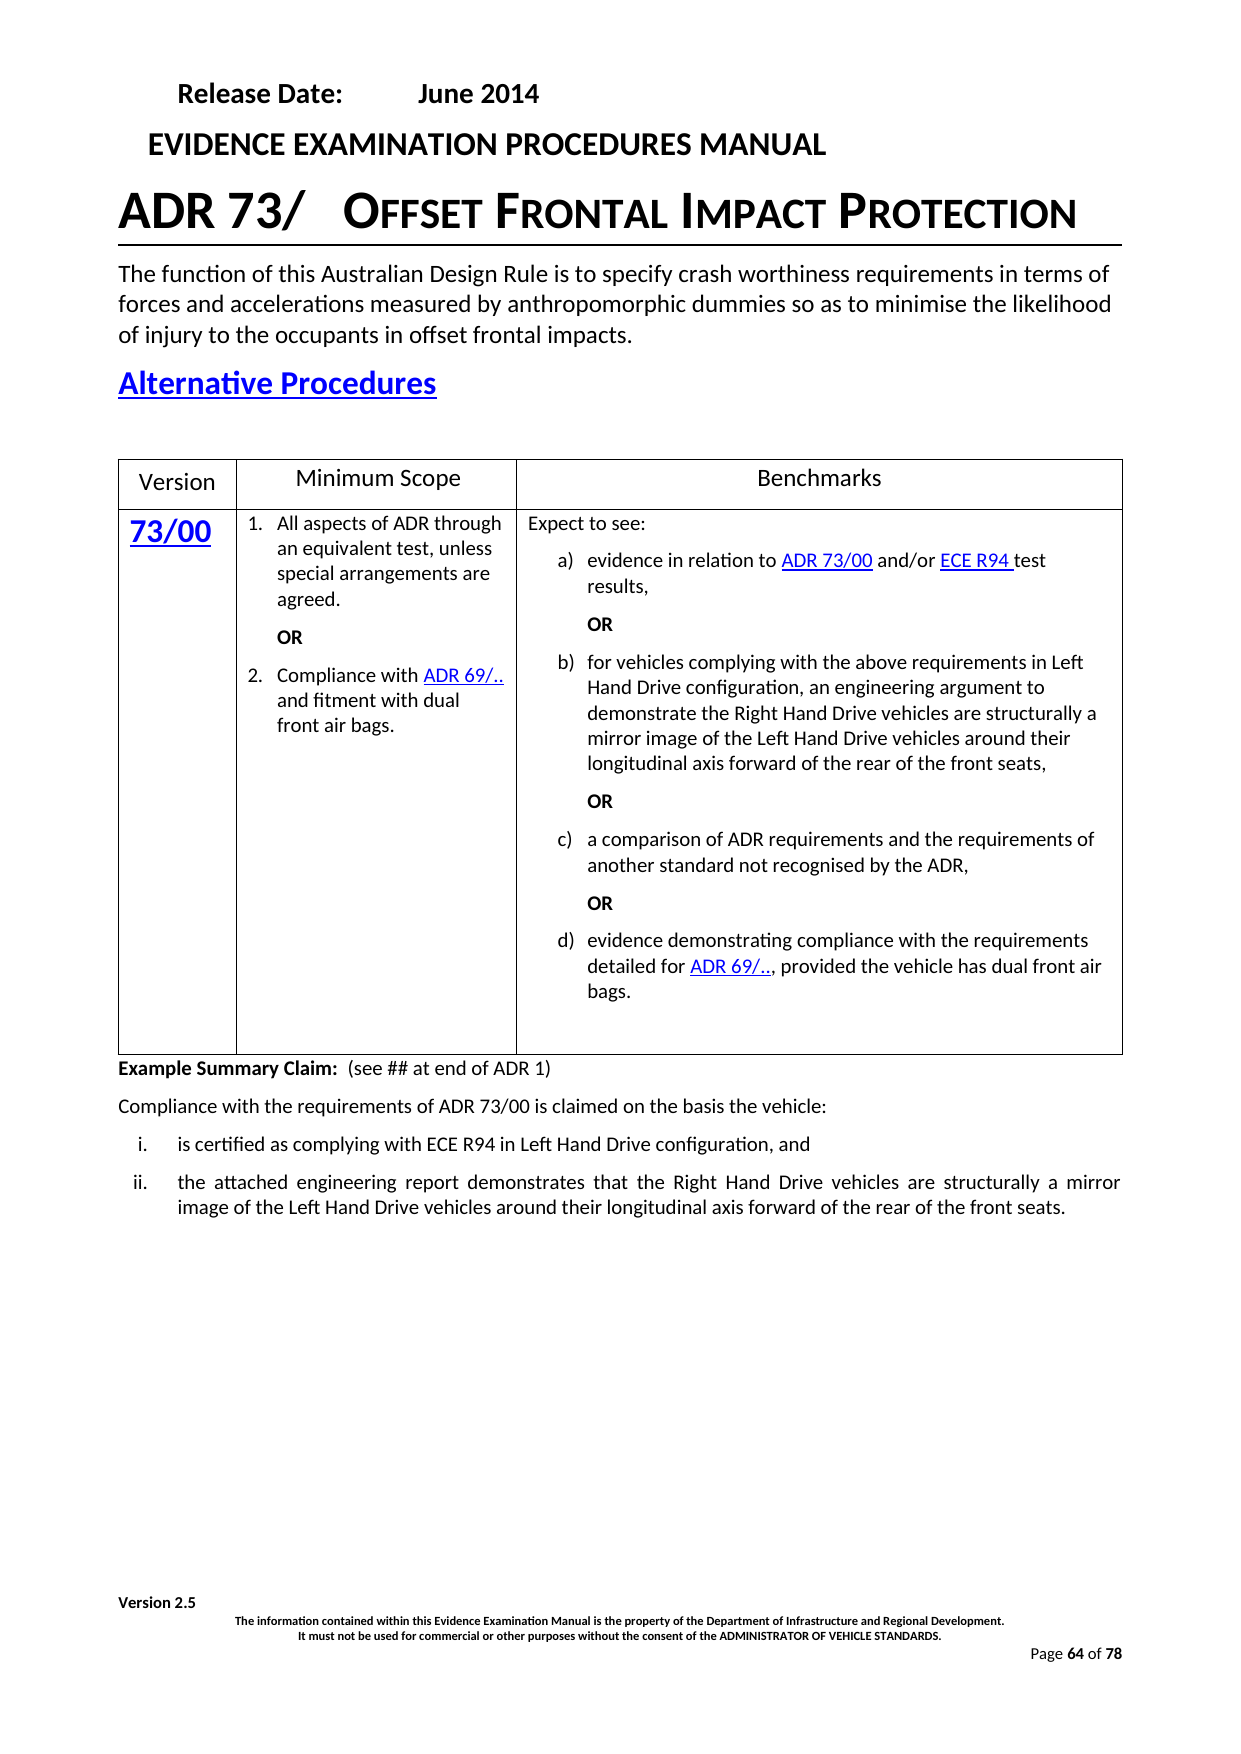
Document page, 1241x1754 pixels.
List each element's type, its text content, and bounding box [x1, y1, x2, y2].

list is certified as complying with ECE R94 in Left Hand Drive configuration, and [148, 1131, 1122, 1157]
text The function of this Australian Design Rule is to specify crash worthiness requirements in terms of forces and accelerations measured by anthropomorphic dummies so as to minimise the likelihood of injury to the occupants in offset frontal impacts. [118, 258, 1122, 350]
text Example Summary Claim: (see ## at end of ADR 1) [118, 1055, 1122, 1081]
table_cell All aspects of ADR through an equivalent test, unless special arrangements are agreed. OR Compliance with ADR 69/.. and fitment with dual front air bags. [237, 510, 516, 1054]
table_cell 73/00 [119, 510, 236, 1054]
table_header Benchmarks [517, 460, 1122, 509]
table_cell Expect to see: evidence in relation to ADR 73/00 and/or ECE R94 test results, OR for vehicles complying with the above requirements in Left Hand Drive configuration, an engineering argument to demonstrate the Right Hand Drive vehicles are structurally a mirror image of the Left Hand Drive vehicles around their longitudinal axis forward of the rear of the front seats, OR a comparison of ADR requirements and the requirements of another standard not recognised by the ADR, OR evidence demonstrating compliance with the requirements detailed for ADR 69/.., provided the vehicle has dual front air bags. [517, 510, 1122, 1054]
list the attached engineering report demonstrates that the Right Hand Drive vehicles are structurally a mirror image of the Left Hand Drive vehicles around their longitudinal axis forward of the rear of the front seats. [148, 1169, 1122, 1220]
table_header Minimum Scope [237, 460, 516, 509]
table_header Version [119, 460, 236, 509]
subtitle ADR 73/ Offset Frontal Impact Protection [118, 176, 1122, 244]
text Compliance with the requirements of ADR 73/00 is claimed on the basis the vehicle: [118, 1093, 1122, 1119]
text Alternative Procedures [118, 362, 1122, 403]
